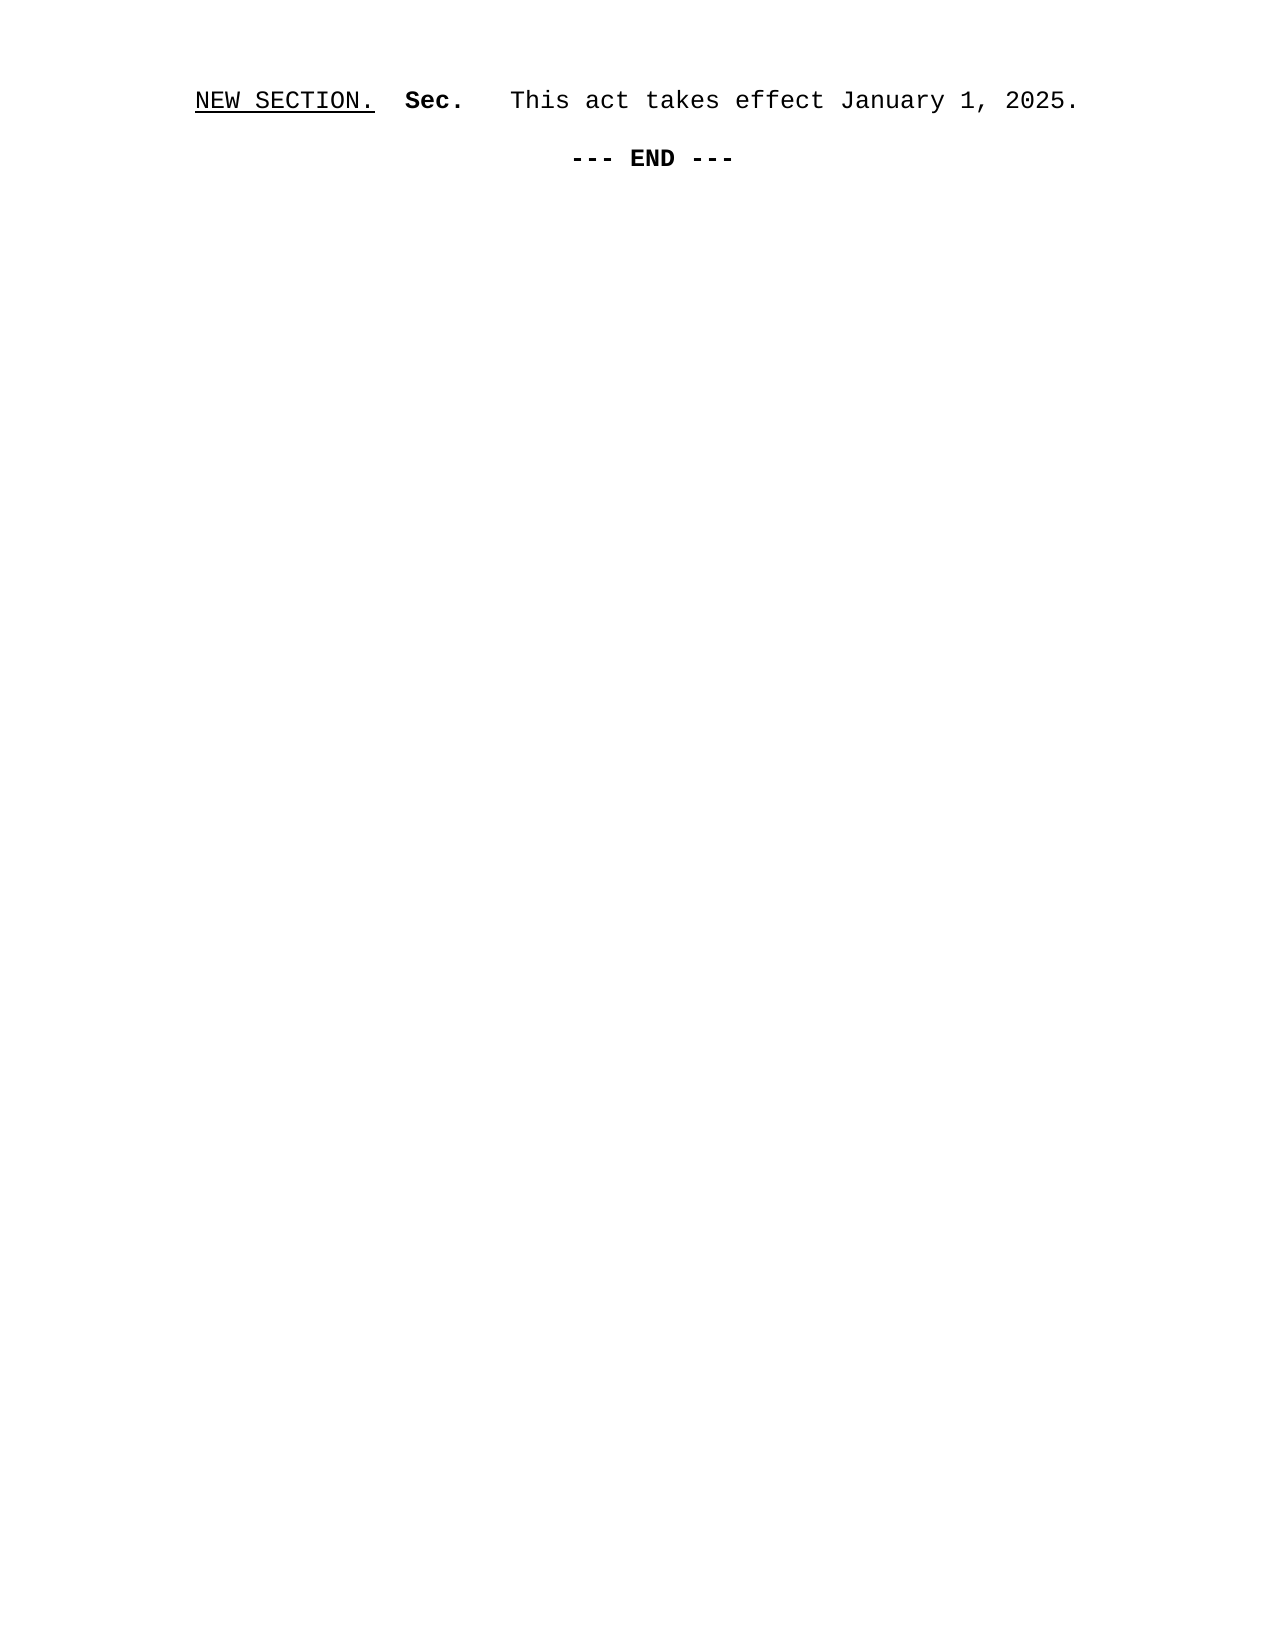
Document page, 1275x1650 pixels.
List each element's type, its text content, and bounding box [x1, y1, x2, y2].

text NEW SECTION. Sec. This act takes effect January 1, 2025. [135, 75, 1170, 117]
text --- END --- [135, 146, 1170, 174]
